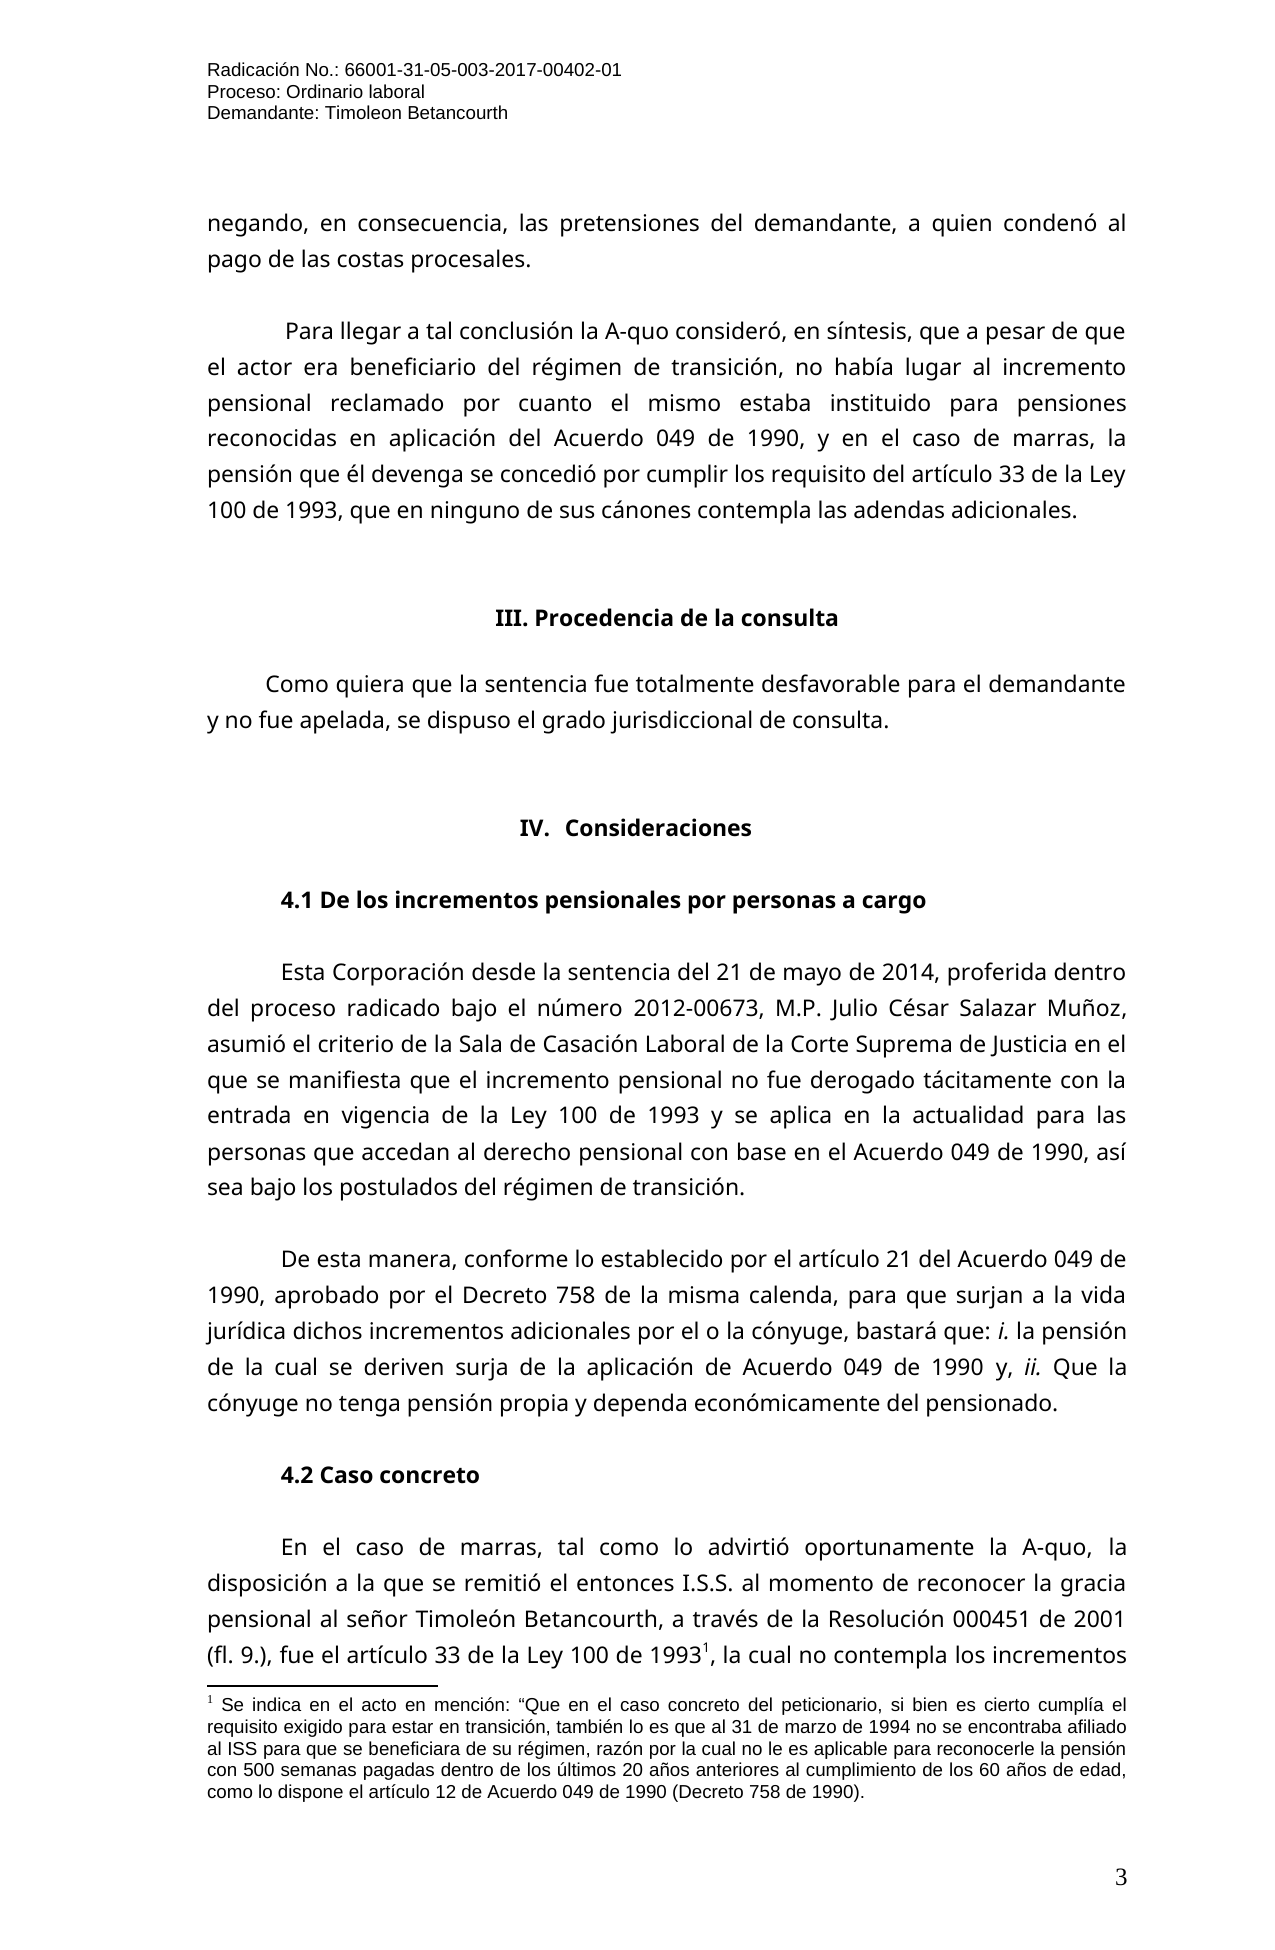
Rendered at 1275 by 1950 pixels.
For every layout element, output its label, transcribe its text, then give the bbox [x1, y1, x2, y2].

text Como quiera que la sentencia fue totalmente desfavorable para el demandante y no fue apelada, se dispuso el grado jurisdiccional de consulta. [207, 668, 1127, 735]
text 4.2 Caso concreto [207, 1459, 1127, 1490]
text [207, 1531, 1127, 1670]
text Esta Corporación desde la sentencia del 21 de mayo de 2014, proferida dentro del proceso radicado bajo el número 2012-00673, M.P. Julio César Salazar Muñoz, asumió el criterio de la Sala de Casación Laboral de la Corte Suprema de Justicia en el que se manifiesta que el incremento pensional no fue derogado tácitamente con la entrada en vigencia de la Ley 100 de 1993 y se aplica en la actualidad para las personas que accedan al derecho pensional con base en el Acuerdo 049 de 1990, así sea bajo los postulados del régimen de transición. [207, 956, 1127, 1203]
list Consideraciones [207, 812, 1127, 843]
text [207, 207, 1127, 274]
list Procedencia de la consulta [207, 602, 1127, 633]
text Para llegar a tal conclusión la A-quo consideró, en síntesis, que a pesar de que el actor era beneficiario del régimen de transición, no había lugar al incremento pensional reclamado por cuanto el mismo estaba instituido para pensiones reconocidas en aplicación del Acuerdo 049 de 1990, y en el caso de marras, la pensión que él devenga se concedió por cumplir los requisito del artículo 33 de la Ley 100 de 1993, que en ninguno de sus cánones contempla las adendas adicionales. [207, 314, 1127, 526]
text 4.1 De los incrementos pensionales por personas a cargo [207, 884, 1127, 915]
text De esta manera, conforme lo establecido por el artículo 21 del Acuerdo 049 de 1990, aprobado por el Decreto 758 de la misma calenda, para que surjan a la vida jurídica dichos incrementos adicionales por el o la cónyuge, bastará que: i. la pensión de la cual se deriven surja de la aplicación de Acuerdo 049 de 1990 y, ii. Que la cónyuge no tenga pensión propia y dependa económicamente del pensionado. [207, 1243, 1127, 1418]
